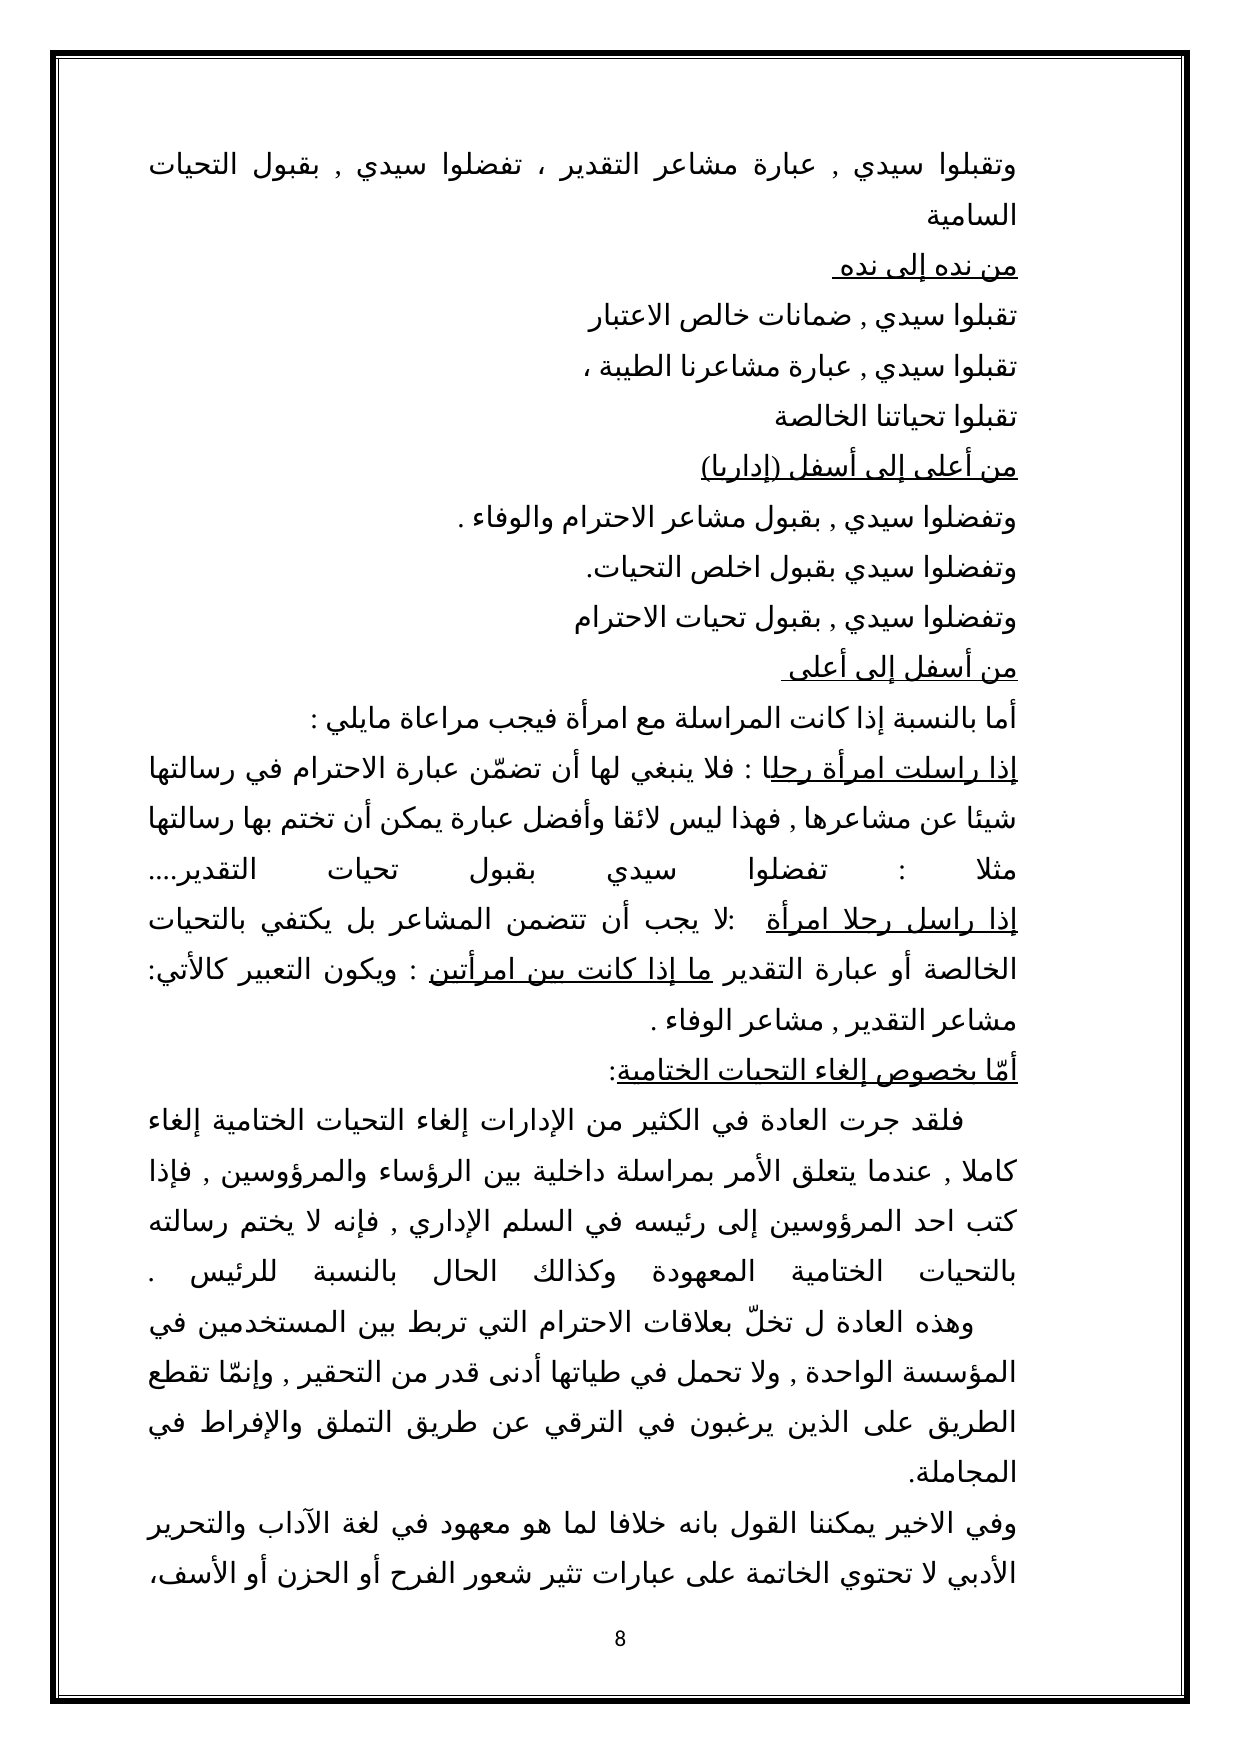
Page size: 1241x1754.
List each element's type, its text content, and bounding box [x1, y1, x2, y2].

list فلقد جرت العادة في الكثير من الإدارات إلغاء التحيات الختامية إلغاء كاملا , عندما يتعلق الأمر بمراسلة داخلية بين الرؤساء والمرؤوسين , فإذا كتب احد المرؤوسين إلى رئيسه في السلم الإداري , فإنه لا يختم رسالته بالتحيات الختامية المعهودة وكذالك الحال بالنسبة للرئيس . وهذه العادة ل تخلّ بعلاقات الاحترام التي تربط بين المستخدمين في المؤسسة الواحدة , ولا تحمل في طياتها أدنى قدر من التحقير , وإنمّا تقطع الطريق على الذين يرغبون في الترقي عن طريق التملق والإفراط في المجاملة. [147, 1103, 1018, 1489]
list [147, 147, 1018, 231]
list أمّا بخصوص إلغاء التحيات الختامية: [147, 1053, 1018, 1087]
list تقبلوا تحياتنا الخالصة [147, 399, 1018, 433]
list من أسفل إلى أعلى [147, 651, 1018, 684]
list وتفضلوا سيدي , بقبول مشاعر الاحترام والوفاء . [147, 500, 1018, 533]
list تقبلوا سيدي , عبارة مشاعرنا الطيبة ، [147, 349, 1018, 382]
list أما بالنسبة إذا كانت المراسلة مع امرأة فيجب مراعاة مايلي : [147, 701, 1018, 734]
list وتفضلوا سيدي بقبول اخلص التحيات. [147, 550, 1018, 583]
list إذا راسلت امرأة رجلا : فلا ينبغي لها أن تضمّن عبارة الاحترام في رسالتها شيئا عن مشاعرها , فهذا ليس لائقا وأفضل عبارة يمكن أن تختم بها رسالتها مثلا : تفضلوا سيدي بقبول تحيات التقدير.... إذا راسل رجلا امرأة : لا يجب أن تتضمن المشاعر بل يكتفي بالتحيات الخالصة أو عبارة التقدير ما إذا كانت بين امرأتين : ويكون التعبير كالأتي: مشاعر التقدير , مشاعر الوفاء . [147, 751, 1018, 1036]
list تقبلوا سيدي , ضمانات خالص الاعتبار [147, 298, 1018, 332]
list من أعلى إلى أسفل (إداريا) [147, 449, 1018, 483]
list وتفضلوا سيدي , بقبول تحيات الاحترام [147, 600, 1018, 634]
list من نده إلى نده [147, 248, 1018, 282]
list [147, 1506, 1018, 1590]
